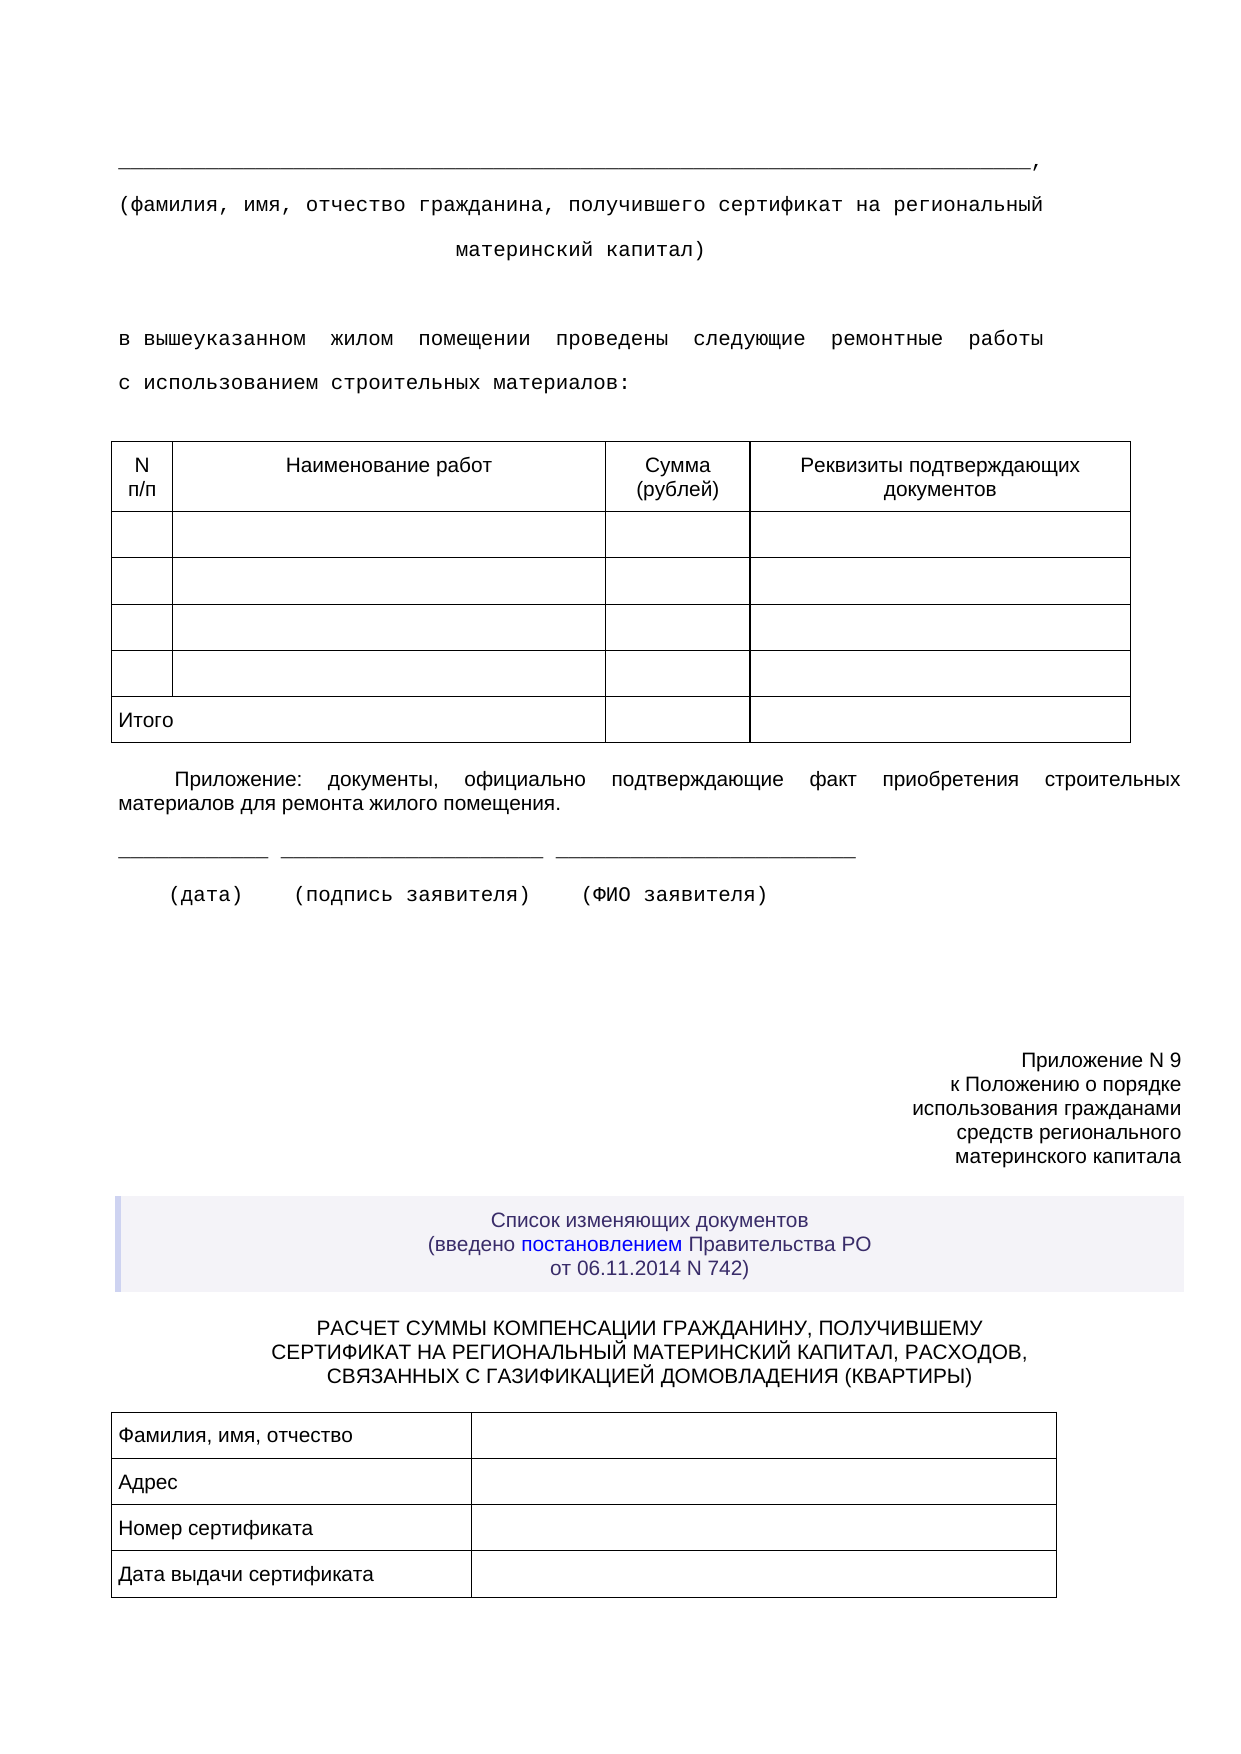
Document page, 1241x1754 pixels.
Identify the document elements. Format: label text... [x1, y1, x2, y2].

table_cell [606, 651, 749, 696]
text ____________ _____________________ ________________________ [118, 839, 1181, 863]
table_header [472, 1413, 1056, 1458]
text использования гражданами [118, 1096, 1181, 1120]
table_cell [112, 605, 172, 650]
text с использованием строительных материалов: [118, 372, 1181, 396]
text материнского капитала [118, 1144, 1181, 1168]
table_cell Дата выдачи сертификата [112, 1551, 471, 1597]
table_cell Итого [112, 697, 605, 742]
table_header Фамилия, имя, отчество [112, 1413, 471, 1458]
table_cell [173, 558, 605, 603]
table_cell [751, 605, 1130, 650]
table_cell [472, 1505, 1056, 1550]
text средств регионального [118, 1120, 1181, 1144]
table_cell [173, 512, 605, 557]
table_header N п/п [112, 442, 172, 511]
table_header Реквизиты подтверждающих документов [751, 442, 1130, 511]
text РАСЧЕТ СУММЫ КОМПЕНСАЦИИ ГРАЖДАНИНУ, ПОЛУЧИВШЕМУ [118, 1316, 1181, 1340]
table_cell [112, 558, 172, 603]
text Приложение: документы, официально подтверждающие факт приобретения строительных материалов для ремонта жилого помещения. [118, 767, 1181, 815]
text в вышеуказанном жилом помещении проведены следующие ремонтные работы [118, 328, 1181, 352]
table_cell [606, 605, 749, 650]
text (фамилия, имя, отчество гражданина, получившего сертификат на региональный [118, 194, 1181, 218]
table_cell [472, 1551, 1056, 1597]
table_cell [751, 651, 1130, 696]
text СЕРТИФИКАТ НА РЕГИОНАЛЬНЫЙ МАТЕРИНСКИЙ КАПИТАЛ, РАСХОДОВ, [118, 1340, 1181, 1364]
text материнский капитал) [118, 239, 1181, 263]
text Приложение N 9 [118, 1048, 1181, 1072]
table_cell [173, 605, 605, 650]
table_header Список изменяющих документов (введено постановлением Правительства РО от 06.11.2014 N 742) [121, 1196, 1178, 1292]
table_cell [606, 697, 749, 742]
table_cell [606, 512, 749, 557]
text к Положению о порядке [118, 1072, 1181, 1096]
table_header Наименование работ [173, 442, 605, 511]
table_cell [606, 558, 749, 603]
table_cell Адрес [112, 1459, 471, 1504]
table_cell Номер сертификата [112, 1505, 471, 1550]
table_cell [112, 512, 172, 557]
table_header Сумма (рублей) [606, 442, 749, 511]
table_cell [173, 651, 605, 696]
table_cell [751, 512, 1130, 557]
table_cell [112, 651, 172, 696]
table_cell [751, 558, 1130, 603]
table_cell [751, 697, 1130, 742]
text (дата) (подпись заявителя) (ФИО заявителя) [118, 884, 1181, 907]
text СВЯЗАННЫХ С ГАЗИФИКАЦИЕЙ ДОМОВЛАДЕНИЯ (КВАРТИРЫ) [118, 1364, 1181, 1388]
table_cell [472, 1459, 1056, 1504]
text _________________________________________________________________________, [118, 150, 1181, 174]
